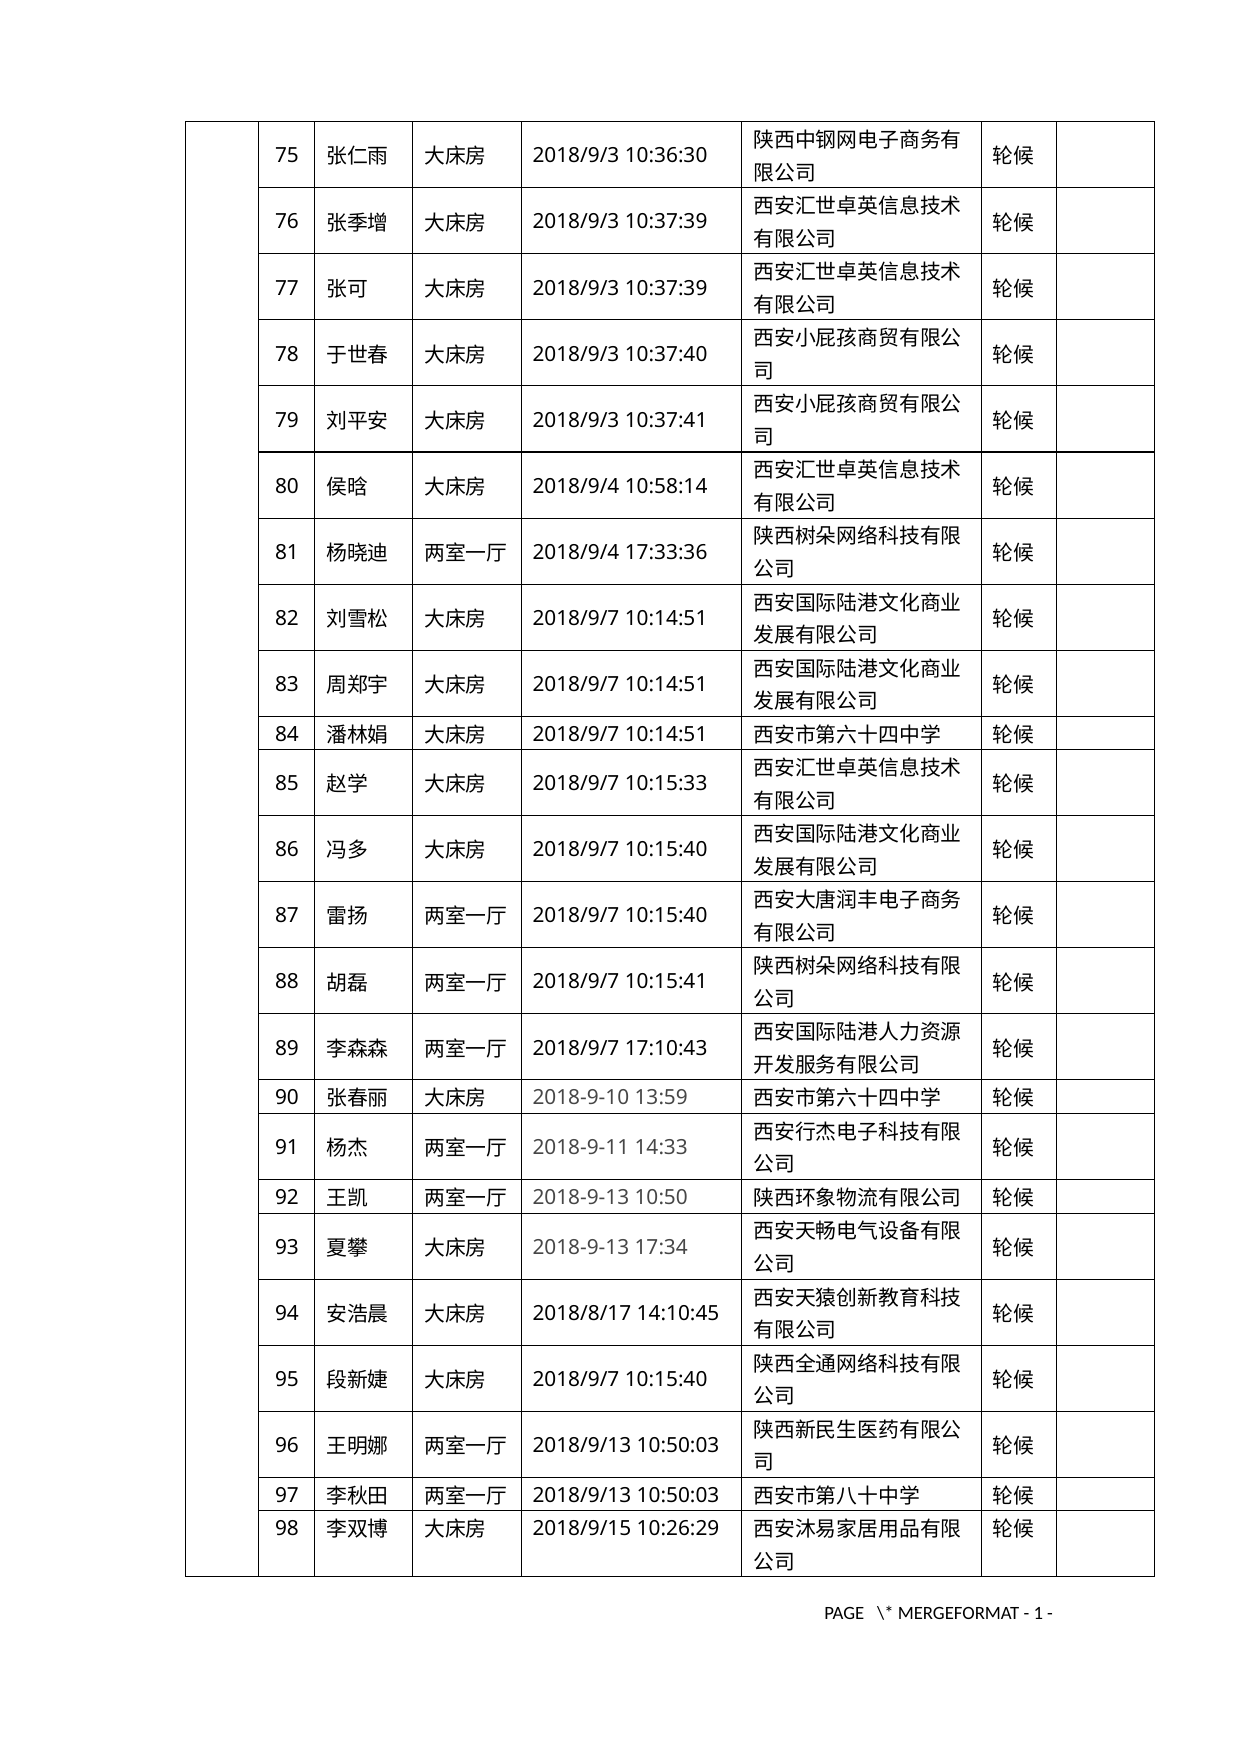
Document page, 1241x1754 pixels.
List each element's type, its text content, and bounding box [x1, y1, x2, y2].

table_cell 95 [259, 1346, 314, 1411]
table_cell 2018/9/3 10:37:41 [522, 386, 741, 451]
table_cell 西安天畅电气设备有限公司 [742, 1214, 981, 1278]
table_cell 2018-9-10 13:59 [522, 1080, 741, 1113]
table_cell 轮候 [982, 1014, 1056, 1079]
table_cell 刘雪松 [315, 585, 412, 649]
table_cell 大床房 [413, 386, 521, 451]
table_cell 轮候 [982, 1080, 1056, 1113]
table_cell 2018/9/4 17:33:36 [522, 519, 741, 583]
table_cell 西安汇世卓英信息技术有限公司 [742, 254, 981, 319]
table_cell 2018/9/7 10:14:51 [522, 717, 741, 749]
table_cell 轮候 [982, 188, 1056, 253]
table_cell [1057, 1180, 1154, 1212]
table_cell 79 [259, 386, 314, 451]
table_cell 两室一厅 [413, 1014, 521, 1079]
table_cell 轮候 [982, 1511, 1056, 1576]
table_cell 西安行杰电子科技有限公司 [742, 1114, 981, 1179]
table_cell 2018/9/7 10:15:40 [522, 882, 741, 947]
table_cell 轮候 [982, 453, 1056, 517]
table_cell 陕西全通网络科技有限公司 [742, 1346, 981, 1411]
table_cell [1057, 254, 1154, 319]
table_cell 杨杰 [315, 1114, 412, 1179]
table_cell 2018/9/3 10:37:39 [522, 188, 741, 253]
table_cell 西安国际陆港文化商业发展有限公司 [742, 651, 981, 716]
table_cell 84 [259, 717, 314, 749]
table_cell 2018/9/3 10:36:30 [522, 122, 741, 187]
table_cell 2018/9/13 10:50:03 [522, 1412, 741, 1477]
table_cell 张季增 [315, 188, 412, 253]
table_cell [1057, 585, 1154, 649]
table_cell 两室一厅 [413, 948, 521, 1013]
table_cell 两室一厅 [413, 882, 521, 947]
table_cell 西安小屁孩商贸有限公司 [742, 320, 981, 385]
table_cell [1057, 651, 1154, 716]
table_cell 2018/9/3 10:37:40 [522, 320, 741, 385]
table_cell 西安国际陆港人力资源开发服务有限公司 [742, 1014, 981, 1079]
table_cell 西安汇世卓英信息技术有限公司 [742, 453, 981, 517]
table_cell [1057, 453, 1154, 517]
table_cell [1057, 1080, 1154, 1113]
table_cell 大床房 [413, 1280, 521, 1344]
table_cell 大床房 [413, 651, 521, 716]
table_cell 大床房 [413, 1214, 521, 1278]
table_cell 胡磊 [315, 948, 412, 1013]
table_cell 2018/9/15 10:26:29 [522, 1511, 741, 1576]
table_cell [1057, 386, 1154, 451]
table_cell [1057, 1014, 1154, 1079]
table_cell 西安市第八十中学 [742, 1478, 981, 1510]
table_cell 轮候 [982, 1346, 1056, 1411]
table_cell 2018/8/17 14:10:45 [522, 1280, 741, 1344]
table_cell 轮候 [982, 122, 1056, 187]
table_cell 陕西树朵网络科技有限公司 [742, 948, 981, 1013]
table_cell 2018/9/3 10:37:39 [522, 254, 741, 319]
table_cell 大床房 [413, 750, 521, 815]
table_cell 轮候 [982, 585, 1056, 649]
table_cell 轮候 [982, 1280, 1056, 1344]
table_cell 2018/9/7 10:15:33 [522, 750, 741, 815]
table_cell 轮候 [982, 750, 1056, 815]
table_cell 张仁雨 [315, 122, 412, 187]
table_cell 西安汇世卓英信息技术有限公司 [742, 750, 981, 815]
table_cell [1057, 1114, 1154, 1179]
table_cell 85 [259, 750, 314, 815]
table_cell 86 [259, 816, 314, 881]
table_cell 陕西新民生医药有限公司 [742, 1412, 981, 1477]
table_cell 西安市第六十四中学 [742, 1080, 981, 1113]
table_cell 两室一厅 [413, 1478, 521, 1510]
table_cell 陕西环象物流有限公司 [742, 1180, 981, 1212]
table_cell 2018/9/4 10:58:14 [522, 453, 741, 517]
table_cell [1057, 1478, 1154, 1510]
table_cell 82 [259, 585, 314, 649]
table_cell 91 [259, 1114, 314, 1179]
table_cell 西安国际陆港文化商业发展有限公司 [742, 816, 981, 881]
table_cell 2018/9/7 10:15:41 [522, 948, 741, 1013]
table_cell 大床房 [413, 453, 521, 517]
table_cell [1057, 1412, 1154, 1477]
table_cell 2018/9/7 10:14:51 [522, 651, 741, 716]
table_cell 轮候 [982, 717, 1056, 749]
table_cell 段新婕 [315, 1346, 412, 1411]
table_cell 轮候 [982, 254, 1056, 319]
table_cell 刘平安 [315, 386, 412, 451]
table_cell 赵学 [315, 750, 412, 815]
table_cell 张春丽 [315, 1080, 412, 1113]
table_cell 97 [259, 1478, 314, 1510]
table_cell 90 [259, 1080, 314, 1113]
table_cell 两室一厅 [413, 1412, 521, 1477]
table_cell [1057, 122, 1154, 187]
table_cell 2018-9-11 14:33 [522, 1114, 741, 1179]
table_cell 78 [259, 320, 314, 385]
table_cell 安浩晨 [315, 1280, 412, 1344]
table_cell 陕西中钢网电子商务有限公司 [742, 122, 981, 187]
table_cell 98 [259, 1511, 314, 1576]
table_cell 王明娜 [315, 1412, 412, 1477]
table_cell 2018/9/7 10:14:51 [522, 585, 741, 649]
table_cell 西安沐易家居用品有限公司 [742, 1511, 981, 1576]
table_cell [1057, 750, 1154, 815]
table_cell 西安天猿创新教育科技有限公司 [742, 1280, 981, 1344]
table_cell 西安市第六十四中学 [742, 717, 981, 749]
table_cell 李秋田 [315, 1478, 412, 1510]
table_cell 大床房 [413, 254, 521, 319]
table_cell [1057, 816, 1154, 881]
table_cell 2018/9/7 10:15:40 [522, 1346, 741, 1411]
table_cell 92 [259, 1180, 314, 1212]
table_cell 轮候 [982, 386, 1056, 451]
table_cell 李森森 [315, 1014, 412, 1079]
table_cell 轮候 [982, 1114, 1056, 1179]
table_cell 大床房 [413, 585, 521, 649]
table_cell 大床房 [413, 122, 521, 187]
table_cell [1057, 717, 1154, 749]
table_cell 轮候 [982, 1412, 1056, 1477]
table_cell 轮候 [982, 816, 1056, 881]
table_cell 轮候 [982, 320, 1056, 385]
table_cell 雷扬 [315, 882, 412, 947]
table_cell 93 [259, 1214, 314, 1278]
table_cell 81 [259, 519, 314, 583]
table_cell 大床房 [413, 188, 521, 253]
table_cell 侯晗 [315, 453, 412, 517]
table_cell 张可 [315, 254, 412, 319]
table_cell 94 [259, 1280, 314, 1344]
table_cell 周郑宇 [315, 651, 412, 716]
table_cell [1057, 1511, 1154, 1576]
table_cell 两室一厅 [413, 519, 521, 583]
table_cell 冯多 [315, 816, 412, 881]
table_cell [1057, 320, 1154, 385]
table_cell [1057, 1280, 1154, 1344]
table_cell 轮候 [982, 882, 1056, 947]
table_cell 西安国际陆港文化商业发展有限公司 [742, 585, 981, 649]
table_cell 轮候 [982, 1478, 1056, 1510]
table_cell [1057, 1214, 1154, 1278]
table_cell 89 [259, 1014, 314, 1079]
table_cell 75 [259, 122, 314, 187]
table_cell 李双博 [315, 1511, 412, 1576]
table_cell 大床房 [413, 1511, 521, 1576]
table_cell 2018-9-13 17:34 [522, 1214, 741, 1278]
table_cell 西安大唐润丰电子商务有限公司 [742, 882, 981, 947]
table_cell 2018-9-13 10:50 [522, 1180, 741, 1212]
table_cell 88 [259, 948, 314, 1013]
table_cell [1057, 1346, 1154, 1411]
table_cell 轮候 [982, 1180, 1056, 1212]
table_cell [1057, 948, 1154, 1013]
table_cell 大床房 [413, 320, 521, 385]
table_cell 轮候 [982, 948, 1056, 1013]
table_cell [1057, 519, 1154, 583]
table_cell 76 [259, 188, 314, 253]
table_cell 西安小屁孩商贸有限公司 [742, 386, 981, 451]
table_cell 陕西树朵网络科技有限公司 [742, 519, 981, 583]
table_cell 轮候 [982, 1214, 1056, 1278]
table_cell 80 [259, 453, 314, 517]
table_cell 于世春 [315, 320, 412, 385]
table_cell 轮候 [982, 519, 1056, 583]
table_cell 大床房 [413, 1080, 521, 1113]
table_cell 轮候 [982, 651, 1056, 716]
table_cell 83 [259, 651, 314, 716]
table_cell 潘林娟 [315, 717, 412, 749]
table_cell 87 [259, 882, 314, 947]
table_cell 2018/9/13 10:50:03 [522, 1478, 741, 1510]
table_cell 两室一厅 [413, 1114, 521, 1179]
table_cell 77 [259, 254, 314, 319]
table_cell 杨晓迪 [315, 519, 412, 583]
table_cell 西安汇世卓英信息技术有限公司 [742, 188, 981, 253]
table_cell 夏攀 [315, 1214, 412, 1278]
table_cell 2018/9/7 17:10:43 [522, 1014, 741, 1079]
table_cell 2018/9/7 10:15:40 [522, 816, 741, 881]
table_cell 王凯 [315, 1180, 412, 1212]
table_cell 两室一厅 [413, 1180, 521, 1212]
table_cell 大床房 [413, 1346, 521, 1411]
table_cell 96 [259, 1412, 314, 1477]
table_cell 大床房 [413, 816, 521, 881]
table_cell 大床房 [413, 717, 521, 749]
table_cell [1057, 188, 1154, 253]
table_cell [1057, 882, 1154, 947]
